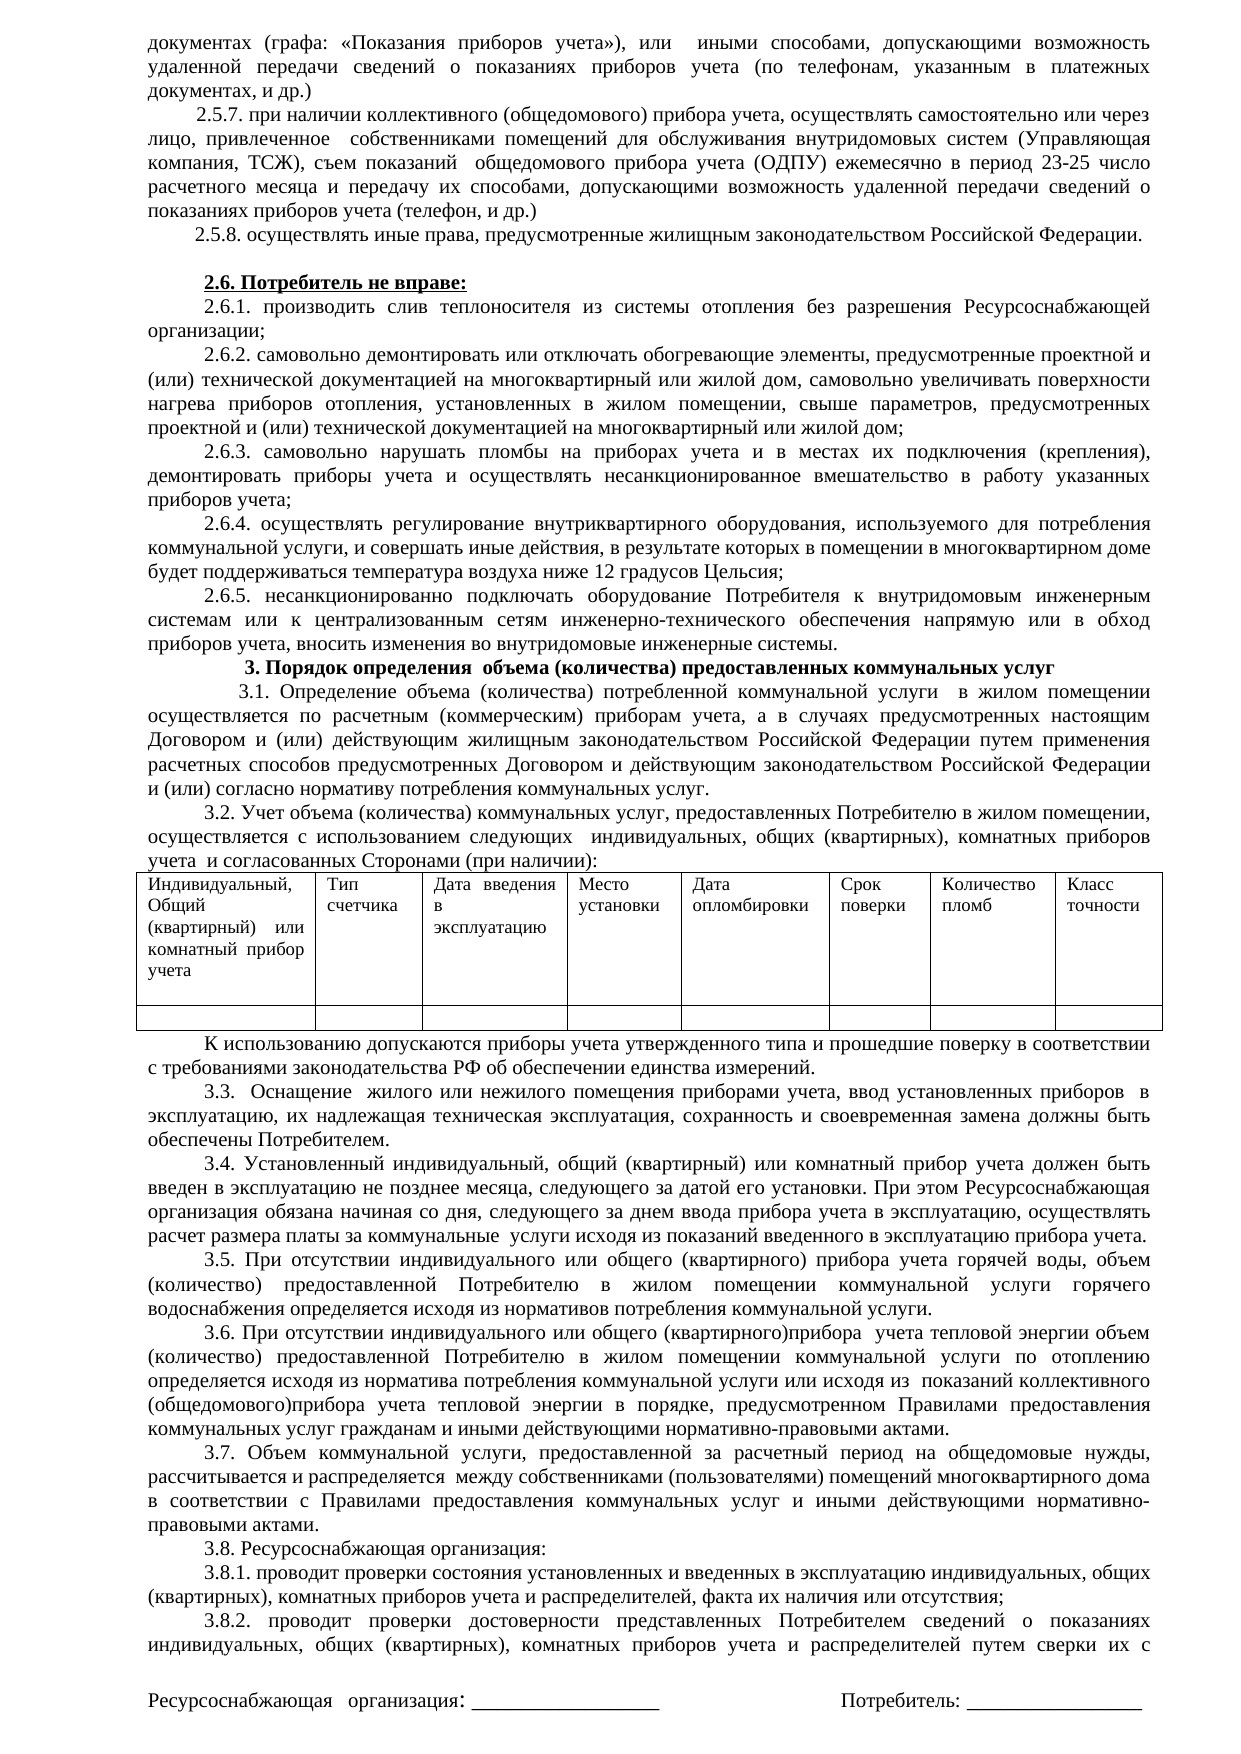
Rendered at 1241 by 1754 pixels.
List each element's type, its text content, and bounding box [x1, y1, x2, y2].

text 2.6.1. производить слив теплоносителя из системы отопления без разрешения Ресурсоснабжающей организации; [148, 294, 1152, 342]
table_header Индивидуальный, Общий (квартирный) или комнатный прибор учета [137, 873, 315, 1005]
table_cell [137, 1006, 315, 1030]
text 2.6.4. осуществлять регулирование внутриквартирного оборудования, используемого для потребления коммунальной услуги, и совершать иные действия, в результате которых в помещении в многоквартирном доме будет поддерживаться температура воздуха ниже 12 градусов Цельсия; [148, 511, 1152, 583]
text К использованию допускаются приборы учета утвержденного типа и прошедшие поверку в соответствии с требованиями законодательства РФ об обеспечении единства измерений. [148, 1031, 1152, 1079]
table_header Дата введения в эксплуатацию [423, 873, 567, 1005]
table_cell [423, 1006, 567, 1030]
text 3. Порядок определения объема (количества) предоставленных коммунальных услуг [148, 655, 1152, 679]
table_header Дата опломбировки [682, 873, 829, 1005]
table_header Количество пломб [931, 873, 1055, 1005]
table_header Тип счетчика [316, 873, 422, 1005]
text 3.5. При отсутствии индивидуального или общего (квартирного) прибора учета горячей воды, объем (количество) предоставленной Потребителю в жилом помещении коммунальной услуги горячего водоснабжения определяется исходя из нормативов потребления коммунальной услуги. [148, 1247, 1152, 1319]
table_cell [568, 1006, 681, 1030]
text 2.6.2. самовольно демонтировать или отключать обогревающие элементы, предусмотренные проектной и (или) технической документацией на многоквартирный или жилой дом, самовольно увеличивать поверхности нагрева приборов отопления, установленных в жилом помещении, свыше параметров, предусмотренных проектной и (или) технической документацией на многоквартирный или жилой дом; [148, 342, 1152, 439]
text 2.6. Потребитель не вправе: [148, 270, 1152, 294]
text 2.6.5. несанкционированно подключать оборудование Потребителя к внутридомовым инженерным системам или к централизованным сетям инженерно-технического обеспечения напрямую или в обход приборов учета, вносить изменения во внутридомовые инженерные системы. [148, 583, 1152, 655]
text 3.1. Определение объема (количества) потребленной коммунальной услуги в жилом помещении осуществляется по расчетным (коммерческим) приборам учета, а в случаях предусмотренных настоящим Договором и (или) действующим жилищным законодательством Российской Федерации путем применения расчетных способов предусмотренных Договором и действующим законодательством Российской Федерации и (или) согласно нормативу потребления коммунальных услуг. [148, 679, 1152, 799]
table_cell [830, 1006, 930, 1030]
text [148, 1608, 1152, 1656]
text 2.6.3. самовольно нарушать пломбы на приборах учета и в местах их подключения (крепления), демонтировать приборы учета и осуществлять несанкционированное вмешательство в работу указанных приборов учета; [148, 439, 1152, 511]
table_header Место установки [568, 873, 681, 1005]
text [148, 29, 1152, 102]
table_cell [1056, 1006, 1162, 1030]
text 3.2. Учет объема (количества) коммунальных услуг, предоставленных Потребителю в жилом помещении, осуществляется с использованием следующих индивидуальных, общих (квартирных), комнатных приборов учета и согласованных Сторонами (при наличии): [148, 799, 1152, 872]
table_header Срок поверки [830, 873, 930, 1005]
text 3.3. Оснащение жилого или нежилого помещения приборами учета, ввод установленных приборов в эксплуатацию, их надлежащая техническая эксплуатация, сохранность и своевременная замена должны быть обеспечены Потребителем. [148, 1079, 1152, 1151]
text 3.6. При отсутствии индивидуального или общего (квартирного)прибора учета тепловой энергии объем (количество) предоставленной Потребителю в жилом помещении коммунальной услуги по отоплению определяется исходя из норматива потребления коммунальной услуги или исходя из показаний коллективного (общедомового)прибора учета тепловой энергии в порядке, предусмотренном Правилами предоставления коммунальных услуг гражданам и иными действующими нормативно-правовыми актами. [148, 1319, 1152, 1440]
text 3.8.1. проводит проверки состояния установленных и введенных в эксплуатацию индивидуальных, общих (квартирных), комнатных приборов учета и распределителей, факта их наличия или отсутствия; [148, 1560, 1152, 1608]
text 2.5.8. осуществлять иные права, предусмотренные жилищным законодательством Российской Федерации. [148, 222, 1152, 246]
text 3.8. Ресурсоснабжающая организация: [148, 1536, 1152, 1560]
text 3.4. Установленный индивидуальный, общий (квартирный) или комнатный прибор учета должен быть введен в эксплуатацию не позднее месяца, следующего за датой его установки. При этом Ресурсоснабжающая организация обязана начиная со дня, следующего за днем ввода прибора учета в эксплуатацию, осуществлять расчет размера платы за коммунальные услуги исходя из показаний введенного в эксплуатацию прибора учета. [148, 1151, 1152, 1247]
table_cell [316, 1006, 422, 1030]
table_header Класс точности [1056, 873, 1162, 1005]
table_cell [682, 1006, 829, 1030]
text 3.7. Объем коммунальной услуги, предоставленной за расчетный период на общедомовые нужды, рассчитывается и распределяется между собственниками (пользователями) помещений многоквартирного дома в соответствии с Правилами предоставления коммунальных услуг и иными действующими нормативно-правовыми актами. [148, 1440, 1152, 1536]
table_cell [931, 1006, 1055, 1030]
text 2.5.7. при наличии коллективного (общедомового) прибора учета, осуществлять самостоятельно или через лицо, привлеченное собственниками помещений для обслуживания внутридомовых систем (Управляющая компания, ТСЖ), съем показаний общедомового прибора учета (ОДПУ) ежемесячно в период 23-25 число расчетного месяца и передачу их способами, допускающими возможность удаленной передачи сведений о показаниях приборов учета (телефон, и др.) [148, 102, 1152, 222]
